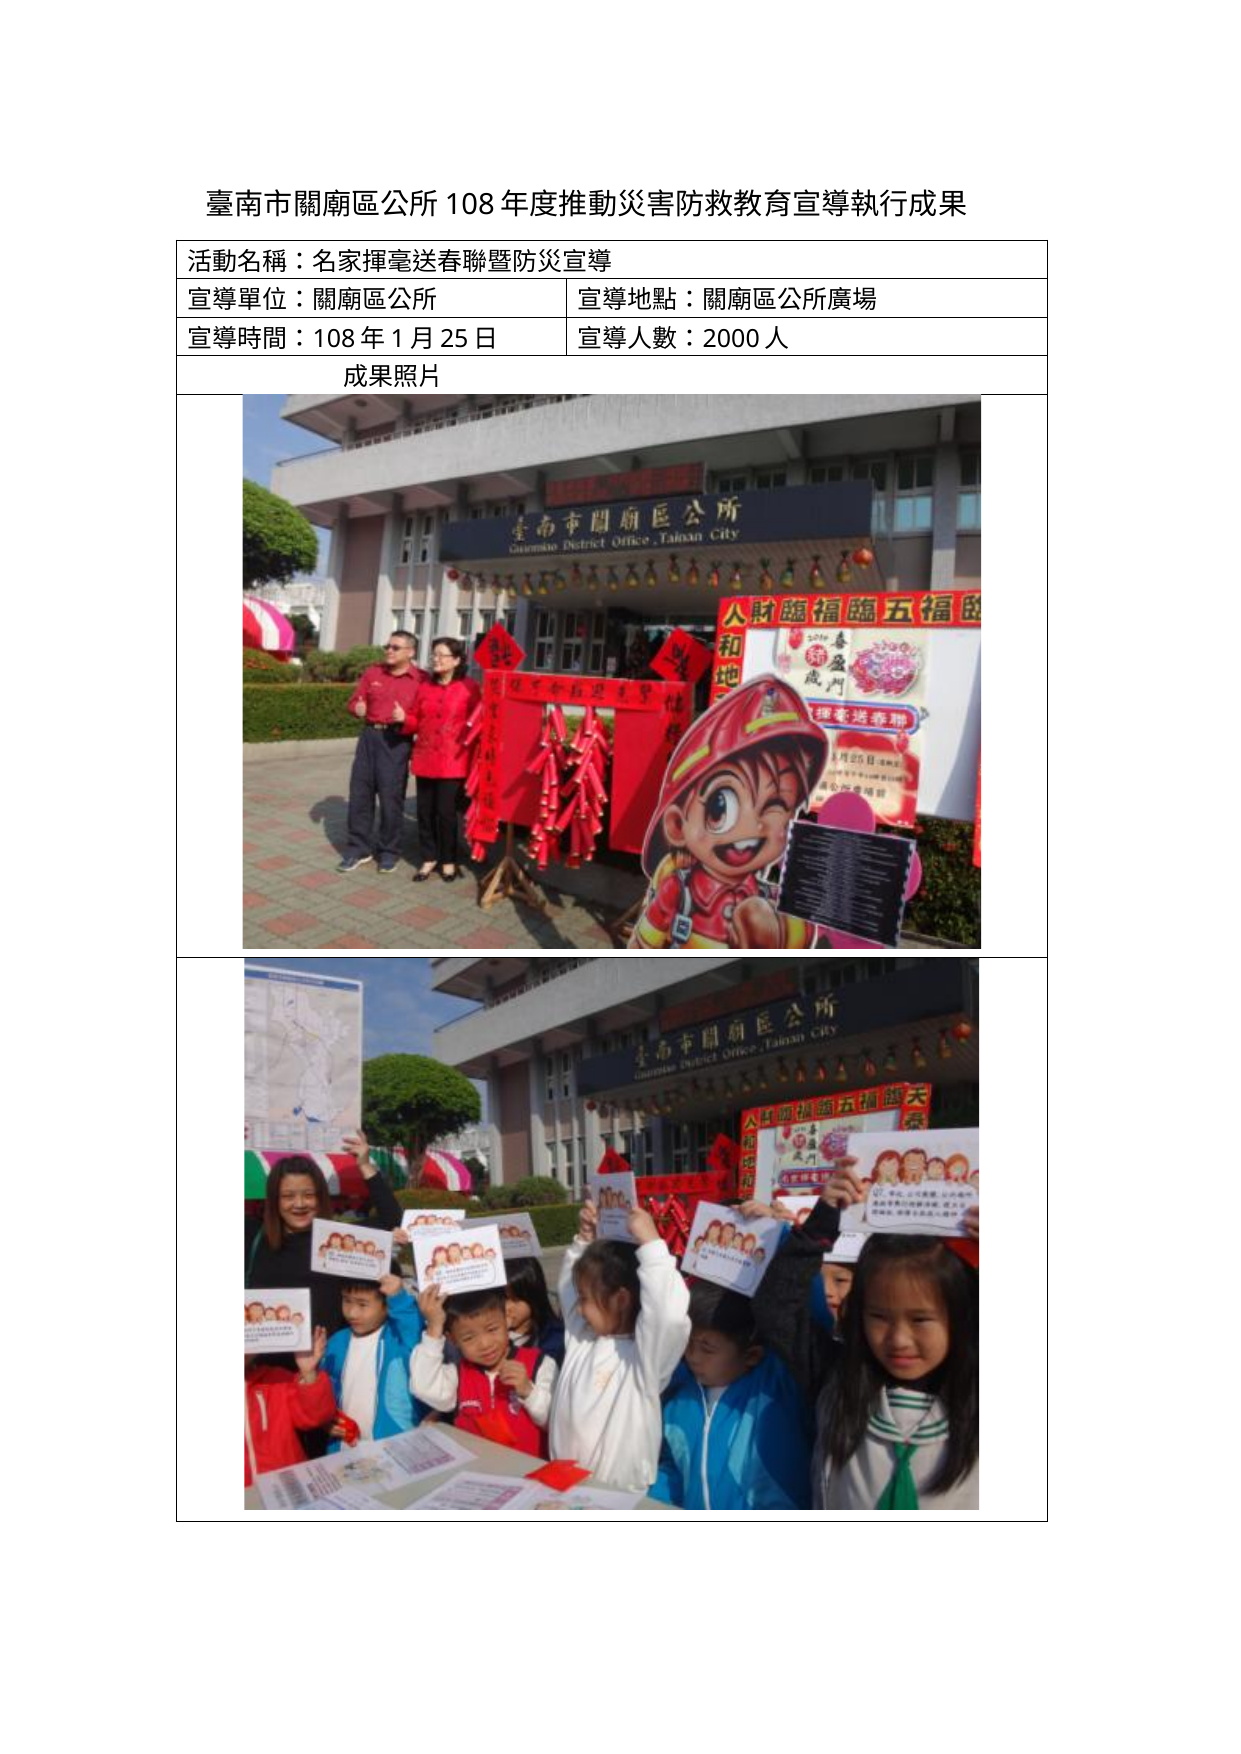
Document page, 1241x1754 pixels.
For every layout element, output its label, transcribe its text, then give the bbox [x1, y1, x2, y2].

table_cell 宣導時間：108年1月25日 [177, 318, 566, 355]
text 臺南市關廟區公所108年度推動災害防救教育宣導執行成果 [187, 164, 1053, 239]
table_cell 宣導單位：關廟區公所 [177, 279, 566, 317]
table_cell 成果照片 [177, 356, 1047, 394]
table_cell 宣導地點：關廟區公所廣場 [567, 279, 1047, 317]
table_cell 宣導人數：2000人 [567, 318, 1047, 355]
table_cell [177, 395, 1047, 957]
picture [242, 394, 982, 949]
picture [244, 958, 980, 1510]
table_header 活動名稱：名家揮毫送春聯暨防災宣導 [177, 241, 1047, 278]
table_cell [177, 958, 1047, 1521]
